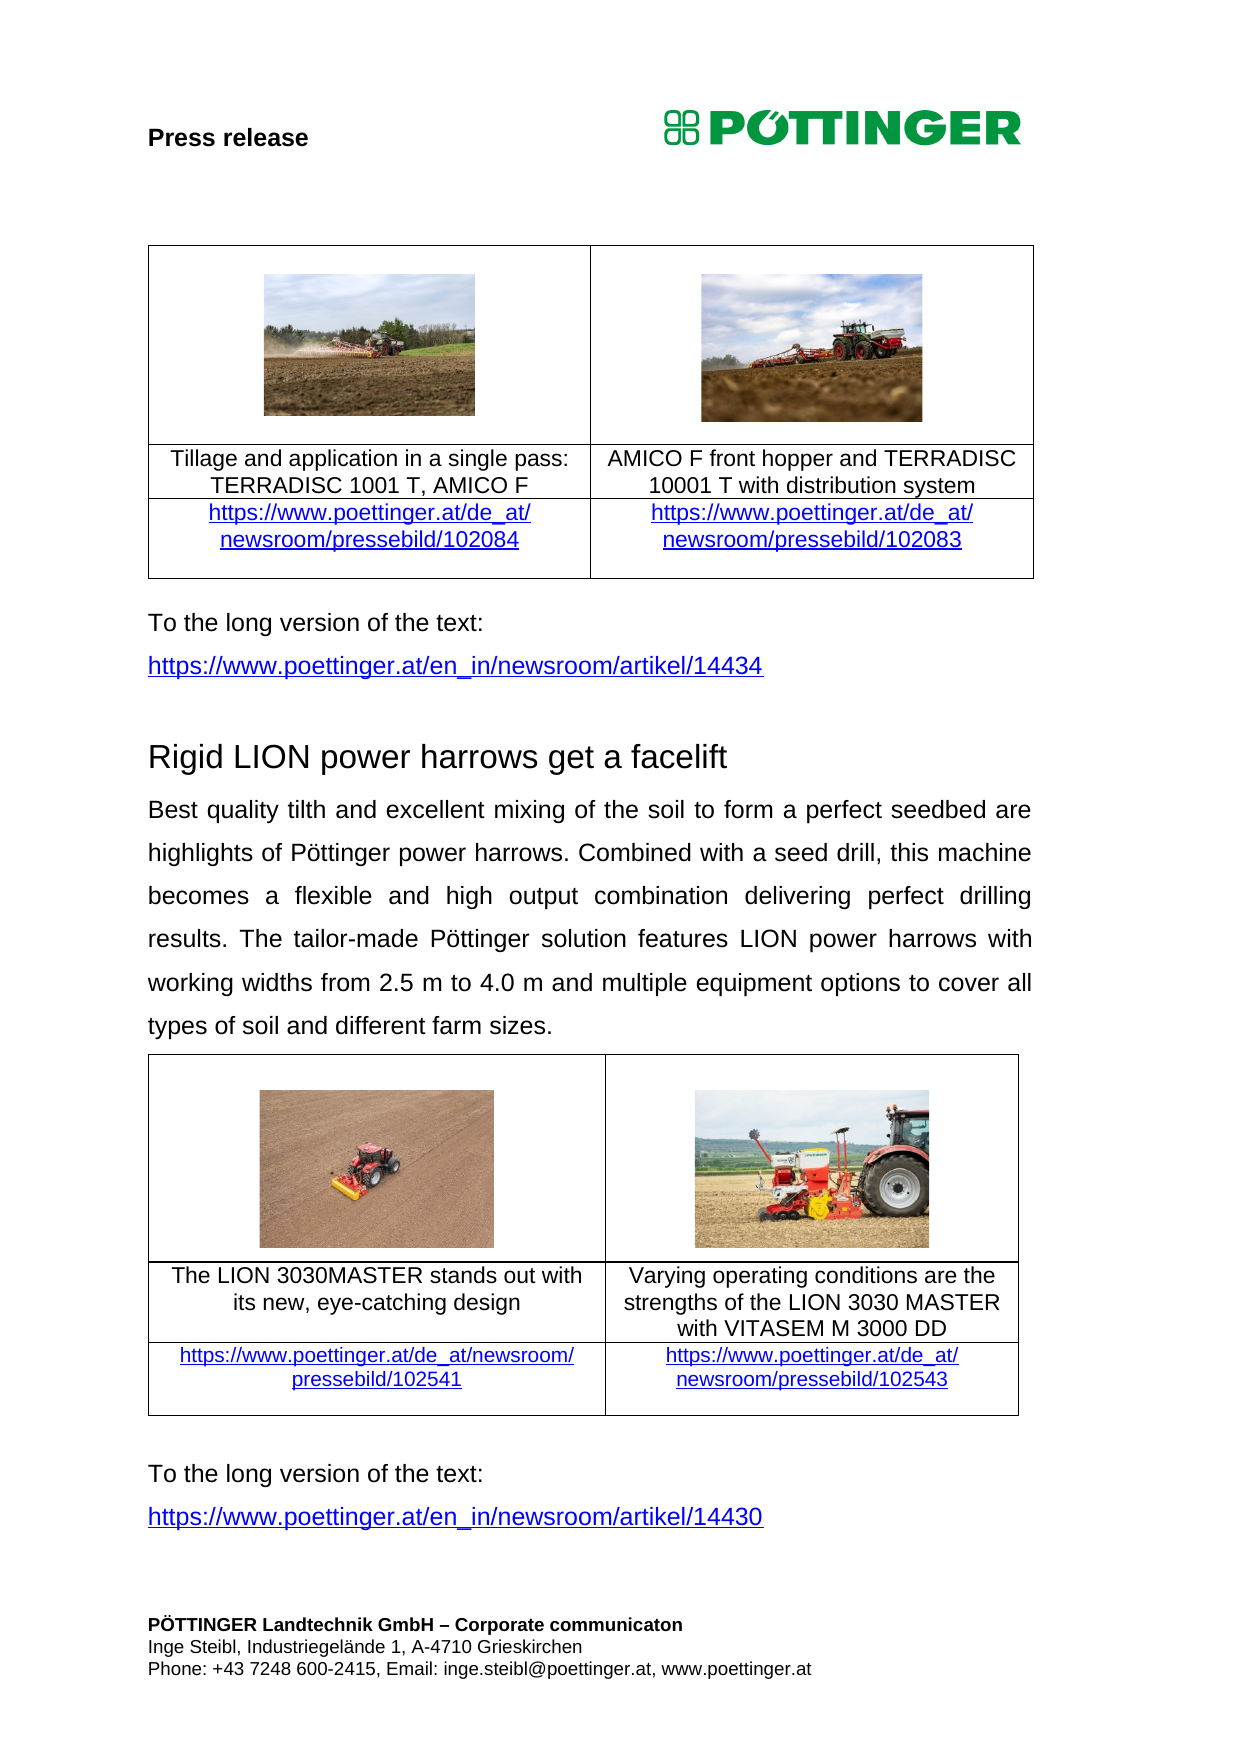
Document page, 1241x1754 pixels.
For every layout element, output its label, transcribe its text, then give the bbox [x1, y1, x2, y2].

table_header [591, 246, 1033, 444]
table_cell The LION 3030MASTER stands out with its new, eye-catching design [149, 1263, 605, 1342]
picture [259, 1090, 494, 1248]
table_cell https://www.poettinger.at/de_at/newsroom/pressebild/102083 [591, 499, 1033, 578]
table_cell Varying operating conditions are the strengths of the LION 3030 MASTER with VITASEM M 3000 DD [606, 1263, 1018, 1342]
text Best quality tilth and excellent mixing of the soil to form a perfect seedbed are highlights of Pöttinger power harrows. Combined with a seed drill, this machine becomes a flexible and high output combination delivering perfect drilling results. The tailor-made Pöttinger solution features LION power harrows with working widths from 2.5 m to 4.0 m and multiple equipment options to cover all types of soil and different farm sizes. [148, 795, 1034, 1039]
table_header [149, 1055, 605, 1261]
picture [263, 274, 475, 416]
text To the long version of the text: [148, 1459, 1034, 1487]
text Rigid LION power harrows get a facelift [148, 737, 1034, 776]
table_cell https://www.poettinger.at/de_at/newsroom/pressebild/102084 [149, 499, 590, 578]
picture [694, 1090, 930, 1248]
table_cell AMICO F front hopper and TERRADISC 10001 T with distribution system [591, 445, 1033, 498]
table_cell Tillage and application in a single pass: TERRADISC 1001 T, AMICO F [149, 445, 590, 498]
picture [701, 274, 923, 422]
text To the long version of the text: [148, 608, 1034, 637]
table_cell https://www.poettinger.at/de_at/newsroom/pressebild/102541 [149, 1343, 605, 1414]
text https://www.poettinger.at/en_in/newsroom/artikel/14430 [148, 1502, 1034, 1531]
table_header [149, 246, 590, 444]
picture [663, 108, 1022, 146]
table_cell https://www.poettinger.at/de_at/newsroom/pressebild/102543 [606, 1343, 1018, 1414]
table_header [606, 1055, 1018, 1261]
text https://www.poettinger.at/en_in/newsroom/artikel/14434 [148, 651, 1034, 680]
